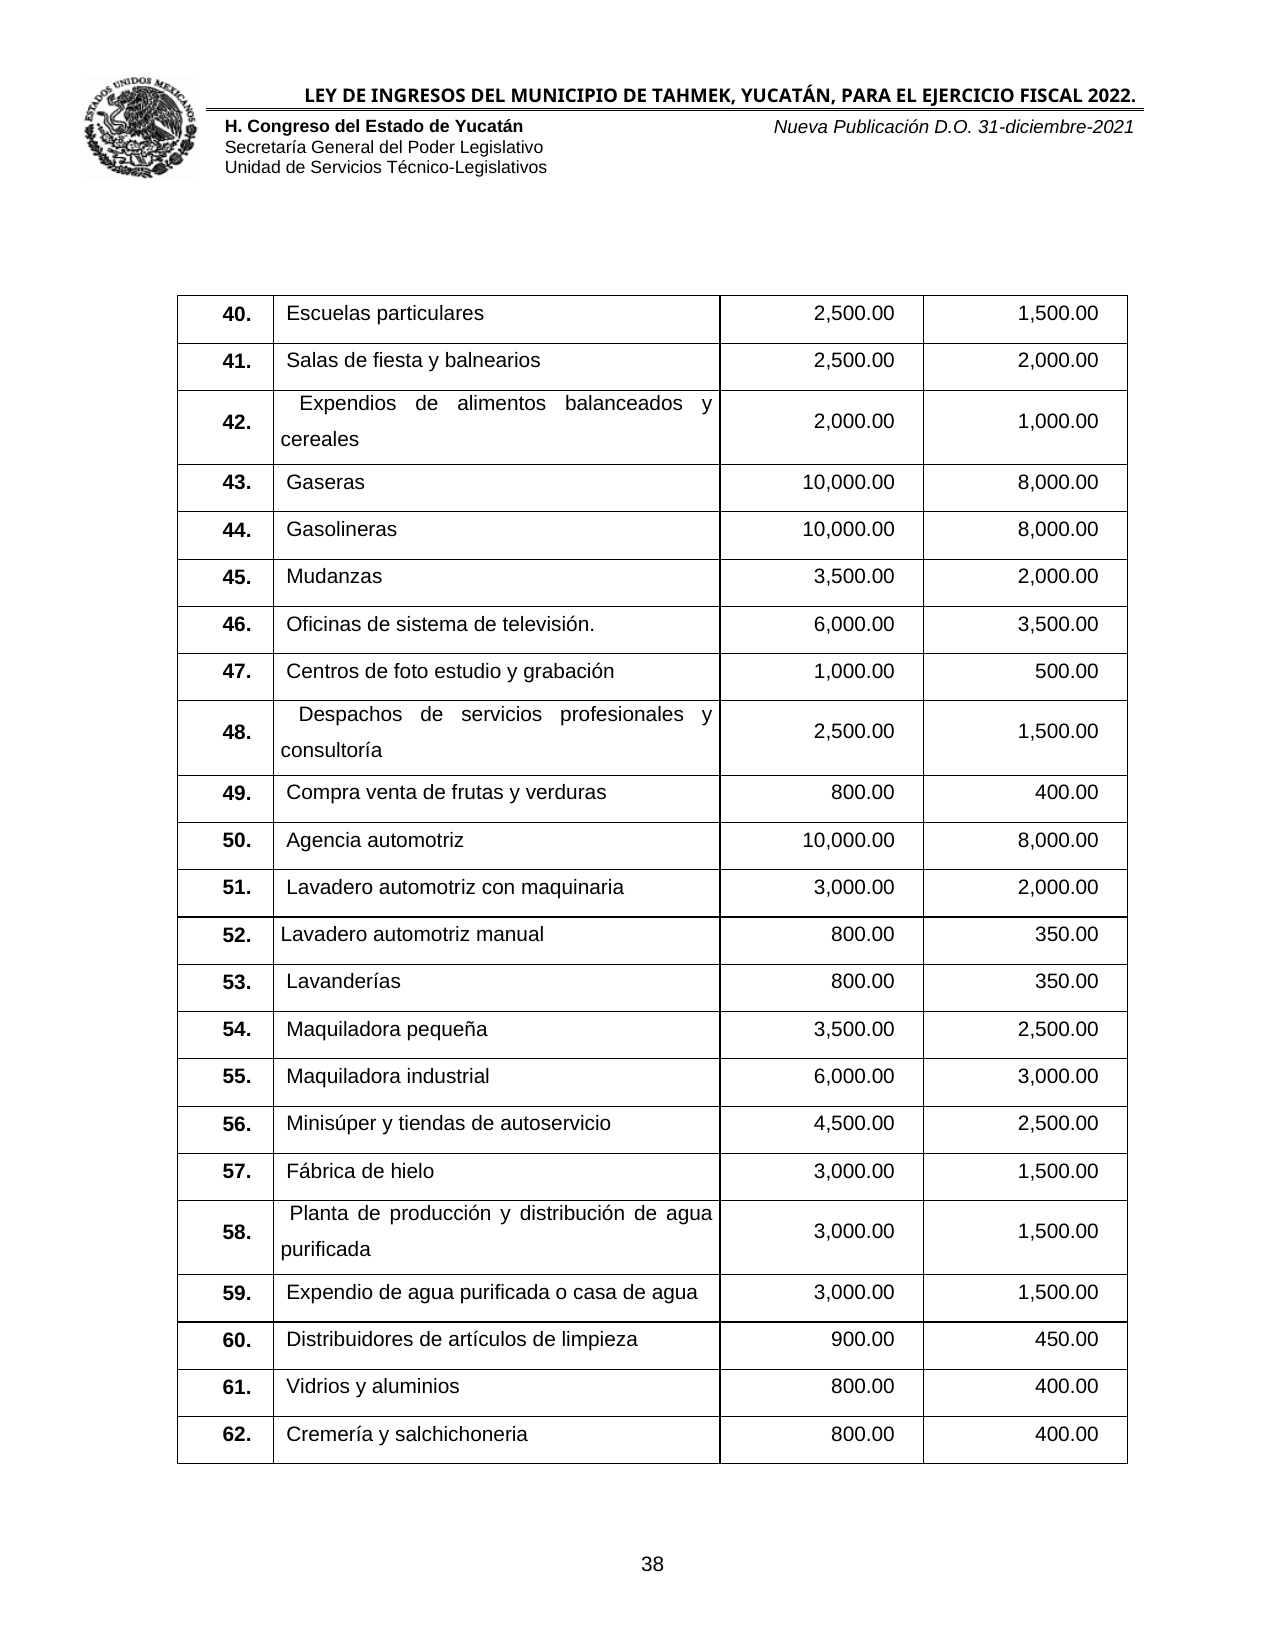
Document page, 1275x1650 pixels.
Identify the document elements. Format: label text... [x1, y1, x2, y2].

table_cell 8,000.00 [924, 823, 1127, 869]
table_cell 800.00 [721, 965, 923, 1011]
table_cell 450.00 [924, 1323, 1127, 1369]
table_cell [178, 1323, 273, 1369]
table_cell Expendio de agua purificada o casa de agua [274, 1275, 719, 1321]
table_cell 3,500.00 [924, 607, 1127, 653]
table_cell 3,000.00 [721, 1154, 923, 1200]
table_cell [178, 654, 273, 700]
table_cell Vidrios y aluminios [274, 1370, 719, 1416]
table_cell [178, 1059, 273, 1106]
table_cell 2,000.00 [924, 344, 1127, 390]
table_cell [178, 823, 273, 869]
table_cell [178, 391, 273, 464]
table_cell 2,500.00 [721, 296, 923, 343]
table_cell 2,500.00 [924, 1012, 1127, 1058]
table_cell Salas de fiesta y balnearios [274, 344, 719, 390]
table_cell 2,500.00 [721, 701, 923, 774]
table_cell 1,500.00 [924, 1275, 1127, 1321]
table_cell Lavadero automotriz manual [274, 918, 719, 964]
table_cell 350.00 [924, 965, 1127, 1011]
table_cell 1,500.00 [924, 1154, 1127, 1200]
table_cell 800.00 [721, 776, 923, 822]
table_cell Cremería y salchichoneria [274, 1417, 719, 1463]
table_cell 1,500.00 [924, 701, 1127, 774]
table_cell Compra venta de frutas y verduras [274, 776, 719, 822]
table_cell 10,000.00 [721, 465, 923, 511]
table_cell [178, 1201, 273, 1274]
table_cell 400.00 [924, 776, 1127, 822]
table_cell [178, 870, 273, 916]
table_cell Despachos de servicios profesionales y consultoría [274, 701, 719, 774]
table_cell 3,000.00 [721, 1201, 923, 1274]
table_cell 3,500.00 [721, 1012, 923, 1058]
table_cell [178, 1012, 273, 1058]
table_cell [178, 560, 273, 606]
table_cell [178, 1417, 273, 1463]
table_cell 400.00 [924, 1370, 1127, 1416]
table_cell Gaseras [274, 465, 719, 511]
table_cell 1,500.00 [924, 1201, 1127, 1274]
table_cell 8,000.00 [924, 512, 1127, 558]
table_cell [178, 512, 273, 558]
table_cell 2,000.00 [924, 560, 1127, 606]
table_cell Escuelas particulares [274, 296, 719, 343]
table_cell 3,000.00 [721, 870, 923, 916]
table_cell 500.00 [924, 654, 1127, 700]
table_cell [178, 344, 273, 390]
table_cell [178, 465, 273, 511]
table_cell 4,500.00 [721, 1107, 923, 1153]
table_cell 350.00 [924, 918, 1127, 964]
table_cell Gasolineras [274, 512, 719, 558]
table_cell 8,000.00 [924, 465, 1127, 511]
table_cell [178, 607, 273, 653]
table_cell 6,000.00 [721, 1059, 923, 1106]
table_cell [178, 296, 273, 343]
table_cell 3,000.00 [721, 1275, 923, 1321]
table_cell 2,500.00 [721, 344, 923, 390]
table_cell 1,000.00 [924, 391, 1127, 464]
table_cell Expendios de alimentos balanceados y cereales [274, 391, 719, 464]
table_cell 800.00 [721, 1370, 923, 1416]
table_cell 1,500.00 [924, 296, 1127, 343]
table_cell 800.00 [721, 1417, 923, 1463]
table_cell Maquiladora pequeña [274, 1012, 719, 1058]
table_cell [178, 1154, 273, 1200]
table_cell 10,000.00 [721, 512, 923, 558]
table_cell Planta de producción y distribución de agua purificada [274, 1201, 719, 1274]
table_cell 10,000.00 [721, 823, 923, 869]
table_cell Centros de foto estudio y grabación [274, 654, 719, 700]
table_cell [178, 918, 273, 964]
table_cell 2,500.00 [924, 1107, 1127, 1153]
table_cell Distribuidores de artículos de limpieza [274, 1323, 719, 1369]
table_cell 1,000.00 [721, 654, 923, 700]
table_cell [178, 1107, 273, 1153]
table_cell 2,000.00 [721, 391, 923, 464]
table_cell Oficinas de sistema de televisión. [274, 607, 719, 653]
table_cell Mudanzas [274, 560, 719, 606]
table_cell 800.00 [721, 918, 923, 964]
table_cell Minisúper y tiendas de autoservicio [274, 1107, 719, 1153]
table_cell Lavadero automotriz con maquinaria [274, 870, 719, 916]
table_cell Agencia automotriz [274, 823, 719, 869]
table_cell Fábrica de hielo [274, 1154, 719, 1200]
table_cell [178, 1370, 273, 1416]
table_cell 900.00 [721, 1323, 923, 1369]
table_cell [178, 1275, 273, 1321]
table_cell Maquiladora industrial [274, 1059, 719, 1106]
table_cell 6,000.00 [721, 607, 923, 653]
table_cell 3,500.00 [721, 560, 923, 606]
table_cell 3,000.00 [924, 1059, 1127, 1106]
table_cell Lavanderías [274, 965, 719, 1011]
table_cell [178, 701, 273, 774]
table_cell [178, 776, 273, 822]
table_cell 400.00 [924, 1417, 1127, 1463]
table_cell 2,000.00 [924, 870, 1127, 916]
table_cell [178, 965, 273, 1011]
